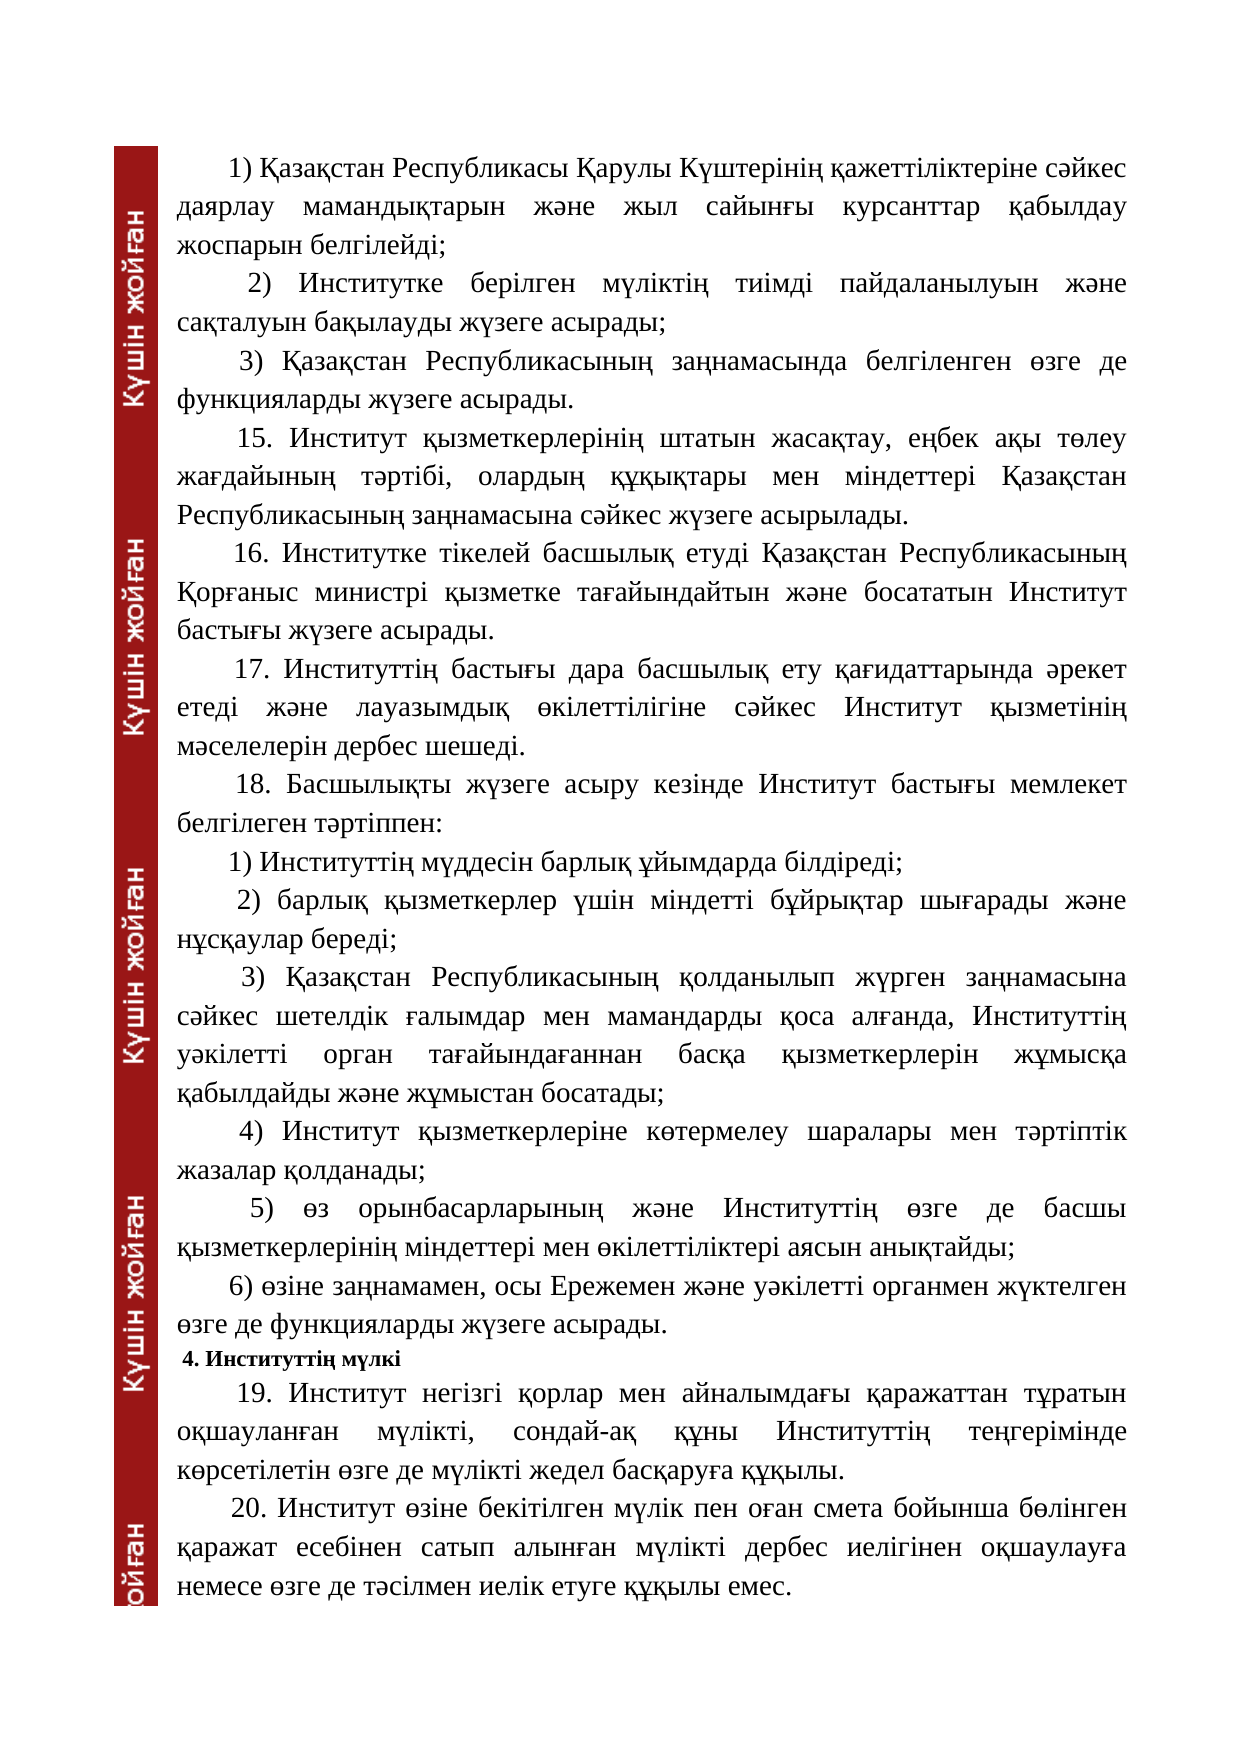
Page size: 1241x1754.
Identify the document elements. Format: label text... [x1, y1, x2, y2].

picture [114, 415, 158, 420]
text 4) Институт қызметкерлерiне көтермелеу шаралары мен тәртiптік жазалар қолданады; [112, 1113, 1128, 1186]
text 6) өзiне заңнамамен, осы Ережемен және уәкiлеттi органмен жүктелген өзге де функцияларды жүзеге асырады. [112, 1268, 1128, 1340]
picture [114, 954, 158, 959]
text 15. Институт қызметкерлерiнiң штатын жасақтау, еңбек ақы төлеу жағдайының тәртiбi, олардың құқықтары мен мiндеттерi Қазақстан Республикасының заңнамасына сәйкес жүзеге асырылады. [112, 420, 1128, 530]
text 19. Институт негiзгi қорлар мен айналымдағы қаражаттан тұратын оқшауланған мүлiктi, сондай-ақ құны Институттiң теңгерімінде көрсетiлетiн өзге де мүлiктi жедел басқаруға құқылы. [112, 1375, 1128, 1486]
picture [114, 338, 158, 343]
picture [114, 877, 158, 882]
text 18. Басшылықты жүзеге асыру кезiнде Институт бастығы мемлекет белгілеген тәртiппен: [112, 767, 1128, 839]
picture [114, 1108, 158, 1113]
picture [114, 1263, 158, 1268]
text 20. Институт өзiне бекiтiлген мүлiк пен оған смета бойынша бөлiнген қаражат есебiнен сатып алынған мүлiктi дербес иелiгiнен оқшаулауға немесе өзге де тәсiлмен иелiк етуге құқылы емес. [112, 1491, 1128, 1601]
picture [114, 839, 158, 844]
text 16. Институтке тiкелей басшылық етудi Қазақстан Республикасының Қорғаныс министрi қызметке тағайындайтын және босататын Институт бастығы жүзеге асырады. [112, 535, 1128, 646]
text 2) Институтке берiлген мүлiктiң тиiмдi пайдаланылуын және сақталуын бақылауды жүзеге асырады; [112, 266, 1128, 338]
text 5) өз орынбасарларының және Институттiң өзге де басшы қызметкерлерiнiң мiндеттерi мен өкiлеттiлiктерi аясын анықтайды; [112, 1191, 1128, 1263]
text 17. Институттiң бастығы дара басшылық ету қағидаттарында әрекет етедi және лауазымдық өкілеттiлiгiне сәйкес Институт қызметiнiң мәселелерiн дербес шешедi. [112, 651, 1128, 762]
picture [114, 1371, 158, 1375]
picture [114, 1186, 158, 1191]
picture [114, 762, 158, 767]
text 3) Қазақстан Республикасының қолданылып жүрген заңнамасына сәйкес шетелдiк ғалымдар мен мамандарды қоса алғанда, Институттiң уәкілетті орган тағайындағаннан басқа қызметкерлерiн жұмысқа қабылдайды және жұмыстан босатады; [112, 959, 1128, 1108]
picture [114, 1486, 158, 1491]
text 1) Институттiң мүддесiн барлық ұйымдарда бiлдiредi; [112, 844, 1128, 877]
picture [114, 646, 158, 651]
picture [114, 1340, 158, 1345]
text 1) Қазақстан Республикасы Қарулы Күштерінiң қажеттiлiктерiне сәйкес даярлау мамандықтарын және жыл сайынғы курсанттар қабылдау жоспарын белгiлейдi; [112, 150, 1128, 261]
text 2) барлық қызметкерлер үшiн мiндеттi бұйрықтар шығарады және нұсқаулар бередi; [112, 882, 1128, 954]
picture [114, 530, 158, 535]
picture [114, 146, 158, 150]
text 3) Қазақстан Республикасының заңнамасында белгіленген өзге де функцияларды жүзеге асырады. [112, 343, 1128, 415]
picture [114, 1601, 158, 1606]
picture [114, 261, 158, 266]
text 4. Институттiң мүлкi [112, 1345, 1128, 1371]
